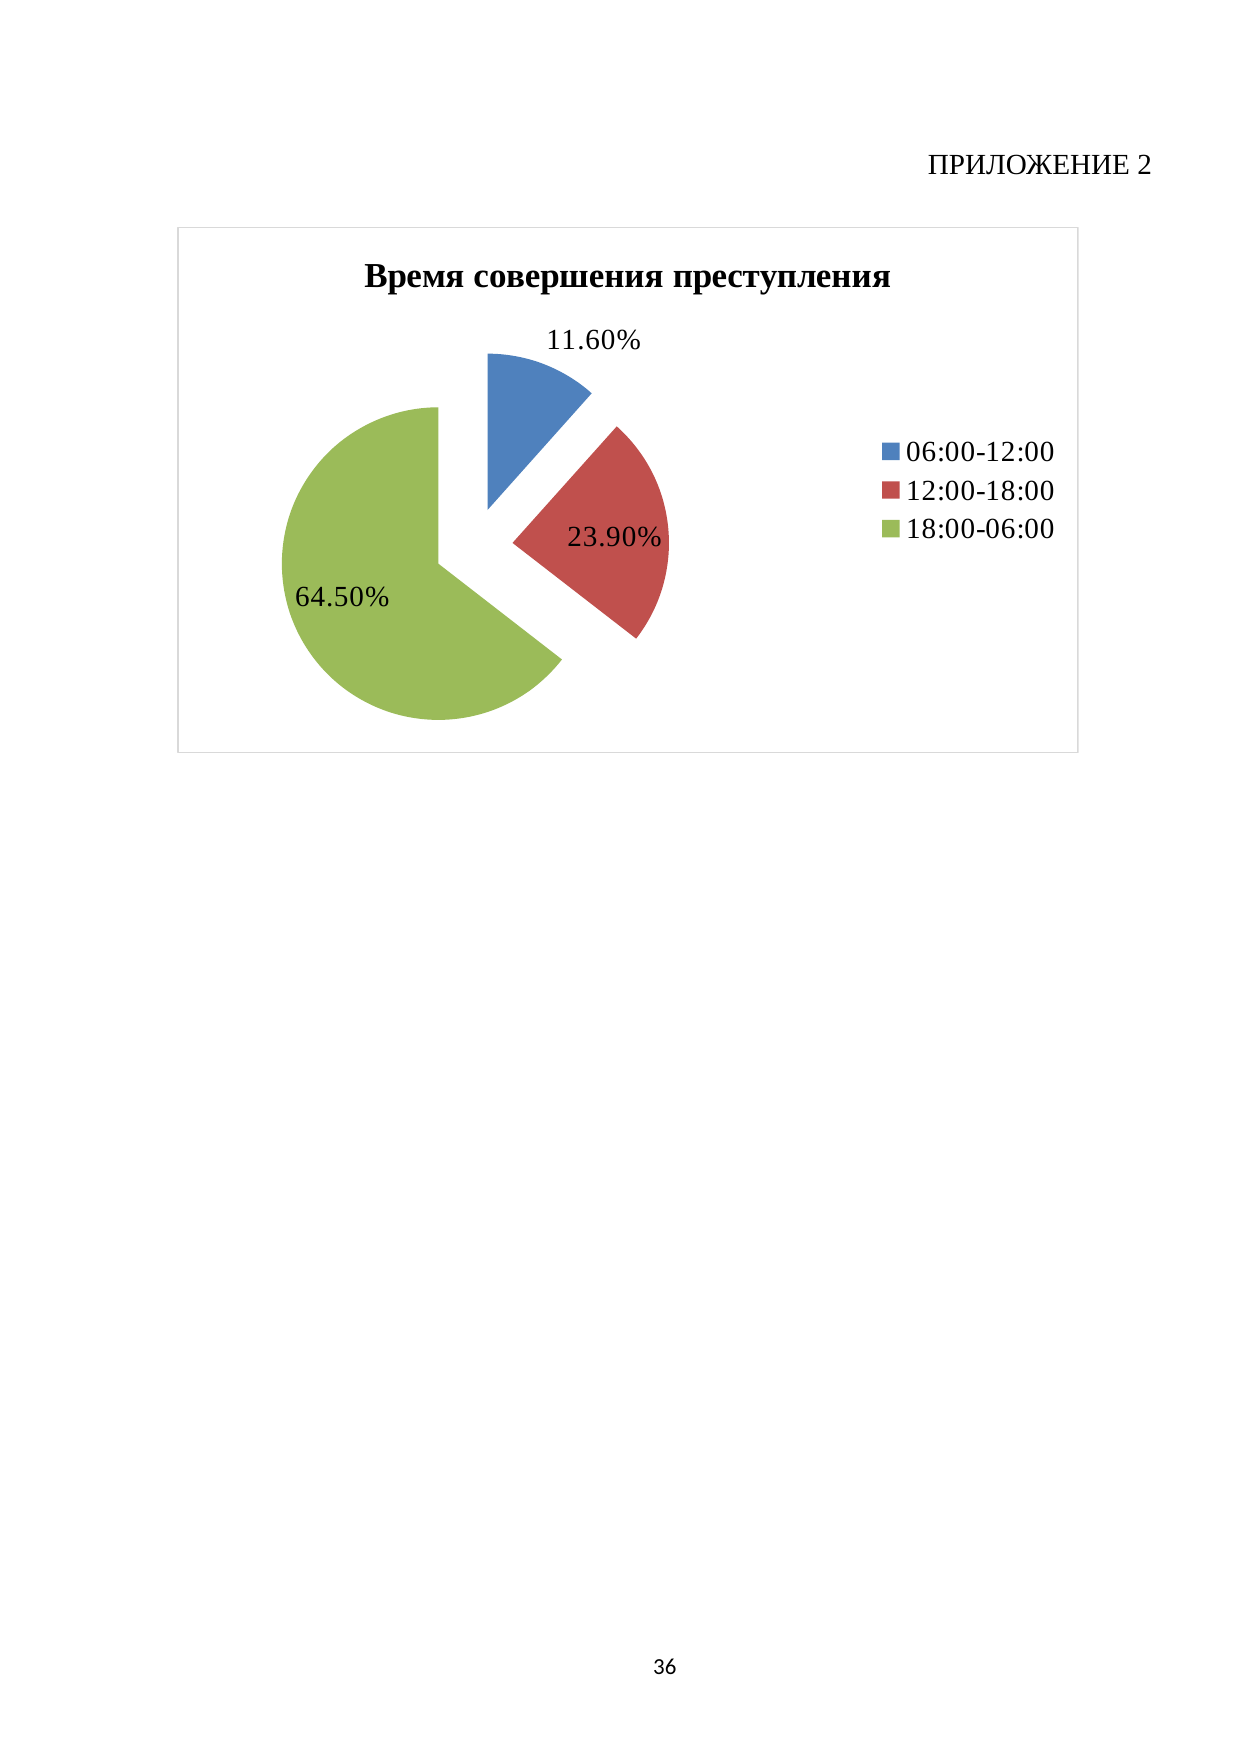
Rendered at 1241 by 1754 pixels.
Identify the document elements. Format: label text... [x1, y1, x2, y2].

subtitle ПРИЛОЖЕНИЕ 2 [177, 147, 1152, 181]
